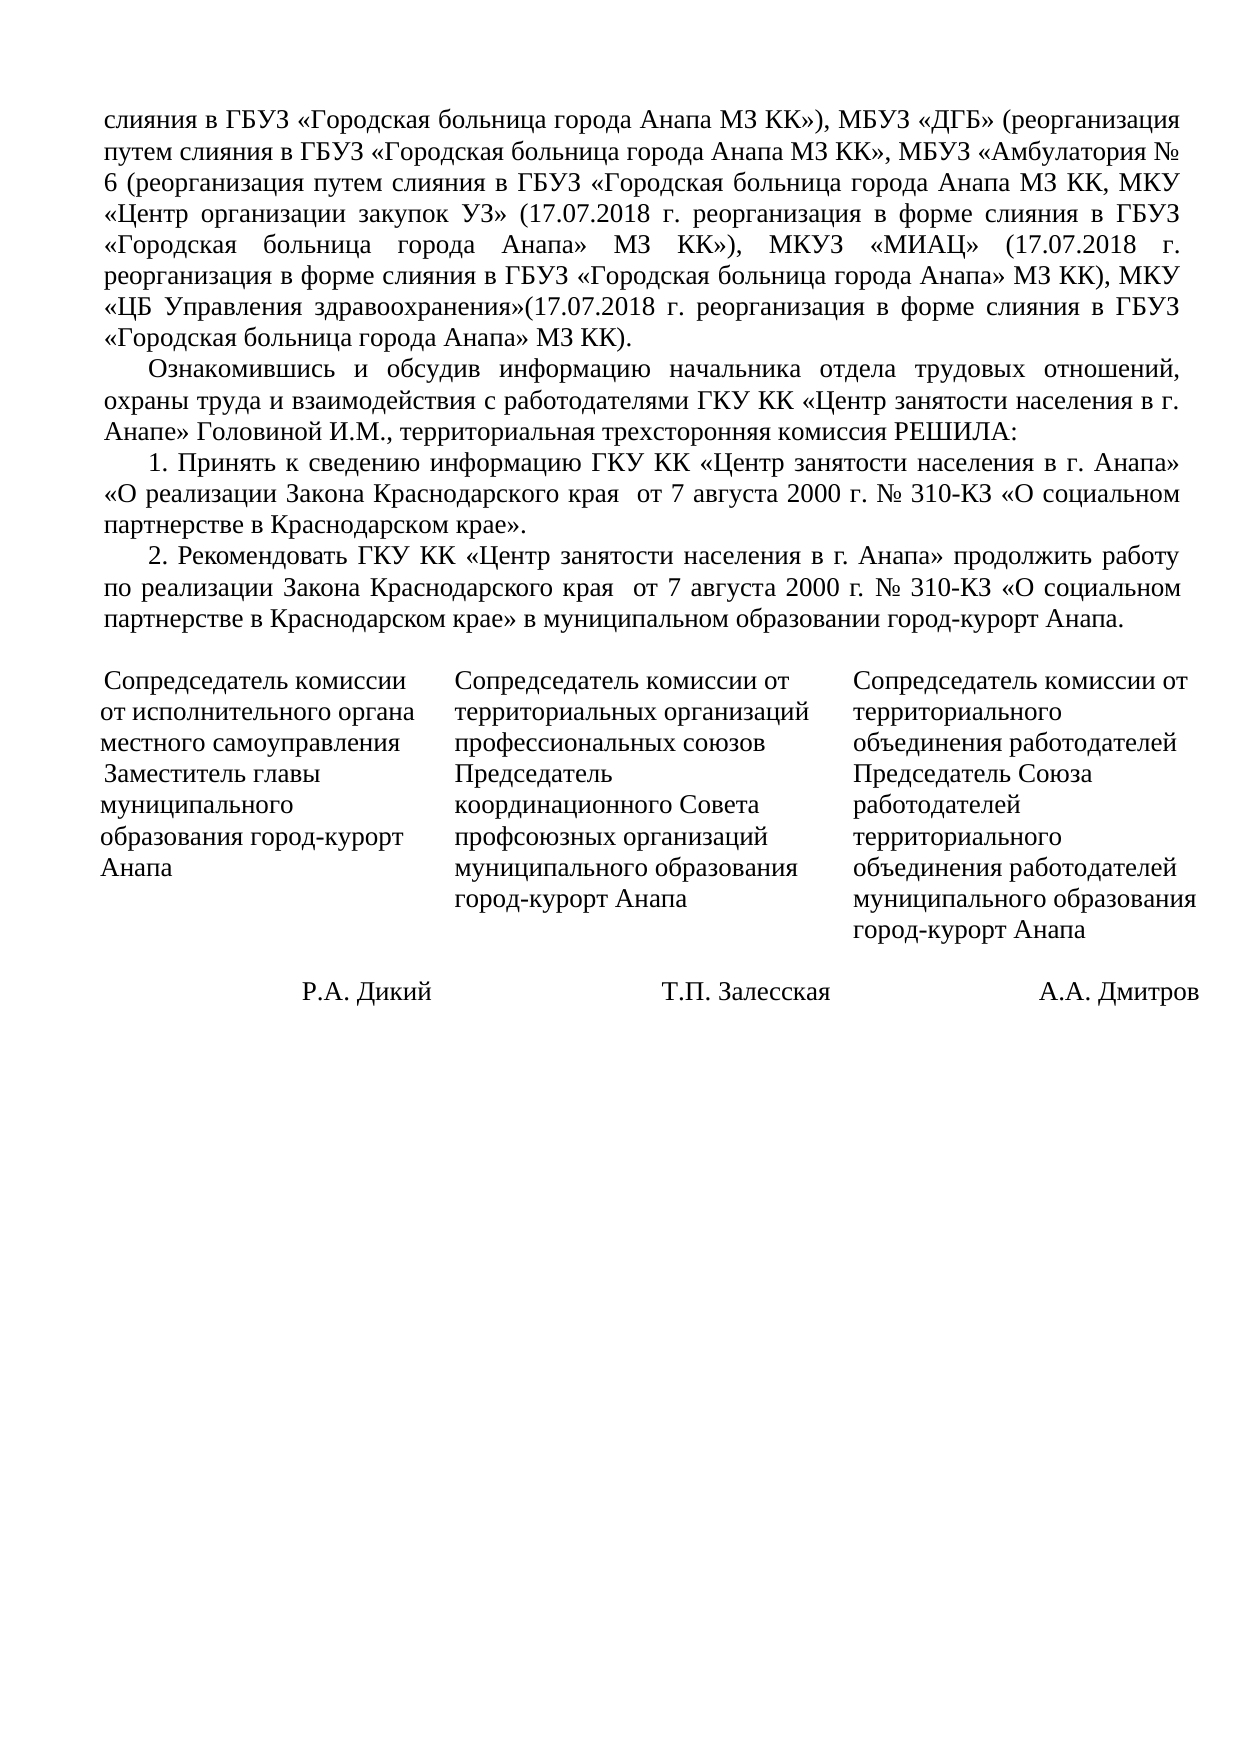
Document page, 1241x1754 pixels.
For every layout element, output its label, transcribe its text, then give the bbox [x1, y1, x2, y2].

table_header Сопредседатель комиссии от исполнительного органа местного самоуправления Заместитель главы муниципального образования город-курорт Анапа Р.А. Дикий [89, 664, 443, 1007]
table_header Сопредседатель комиссии от территориальных организаций профессиональных союзов Председатель координационного Совета профсоюзных организаций муниципального образования город-курорт Анапа Т.П. Залесская [443, 664, 842, 1007]
text 1. Принять к сведению информацию ГКУ КК «Центр занятости населения в г. Анапа» «О реализации Закона Краснодарского края от 7 августа 2000 г. № 310-КЗ «О социальном партнерстве в Краснодарском крае». [103, 446, 1181, 539]
table_header Сопредседатель комиссии от территориального объединения работодателей Председатель Союза работодателей территориального объединения работодателей муниципального образования город-курорт Анапа А.А. Дмитров [842, 664, 1211, 1007]
text 2. Рекомендовать ГКУ КК «Центр занятости населения в г. Анапа» продолжить работу по реализации Закона Краснодарского края от 7 августа 2000 г. № 310-КЗ «О социальном партнерстве в Краснодарском крае» в муниципальном образовании город-курорт Анапа. [103, 539, 1181, 633]
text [103, 103, 1181, 353]
text Ознакомившись и обсудив информацию начальника отдела трудовых отношений, охраны труда и взаимодействия с работодателями ГКУ КК «Центр занятости населения в г. Анапе» Головиной И.М., территориальная трехсторонняя комиссия РЕШИЛА: [103, 353, 1181, 446]
